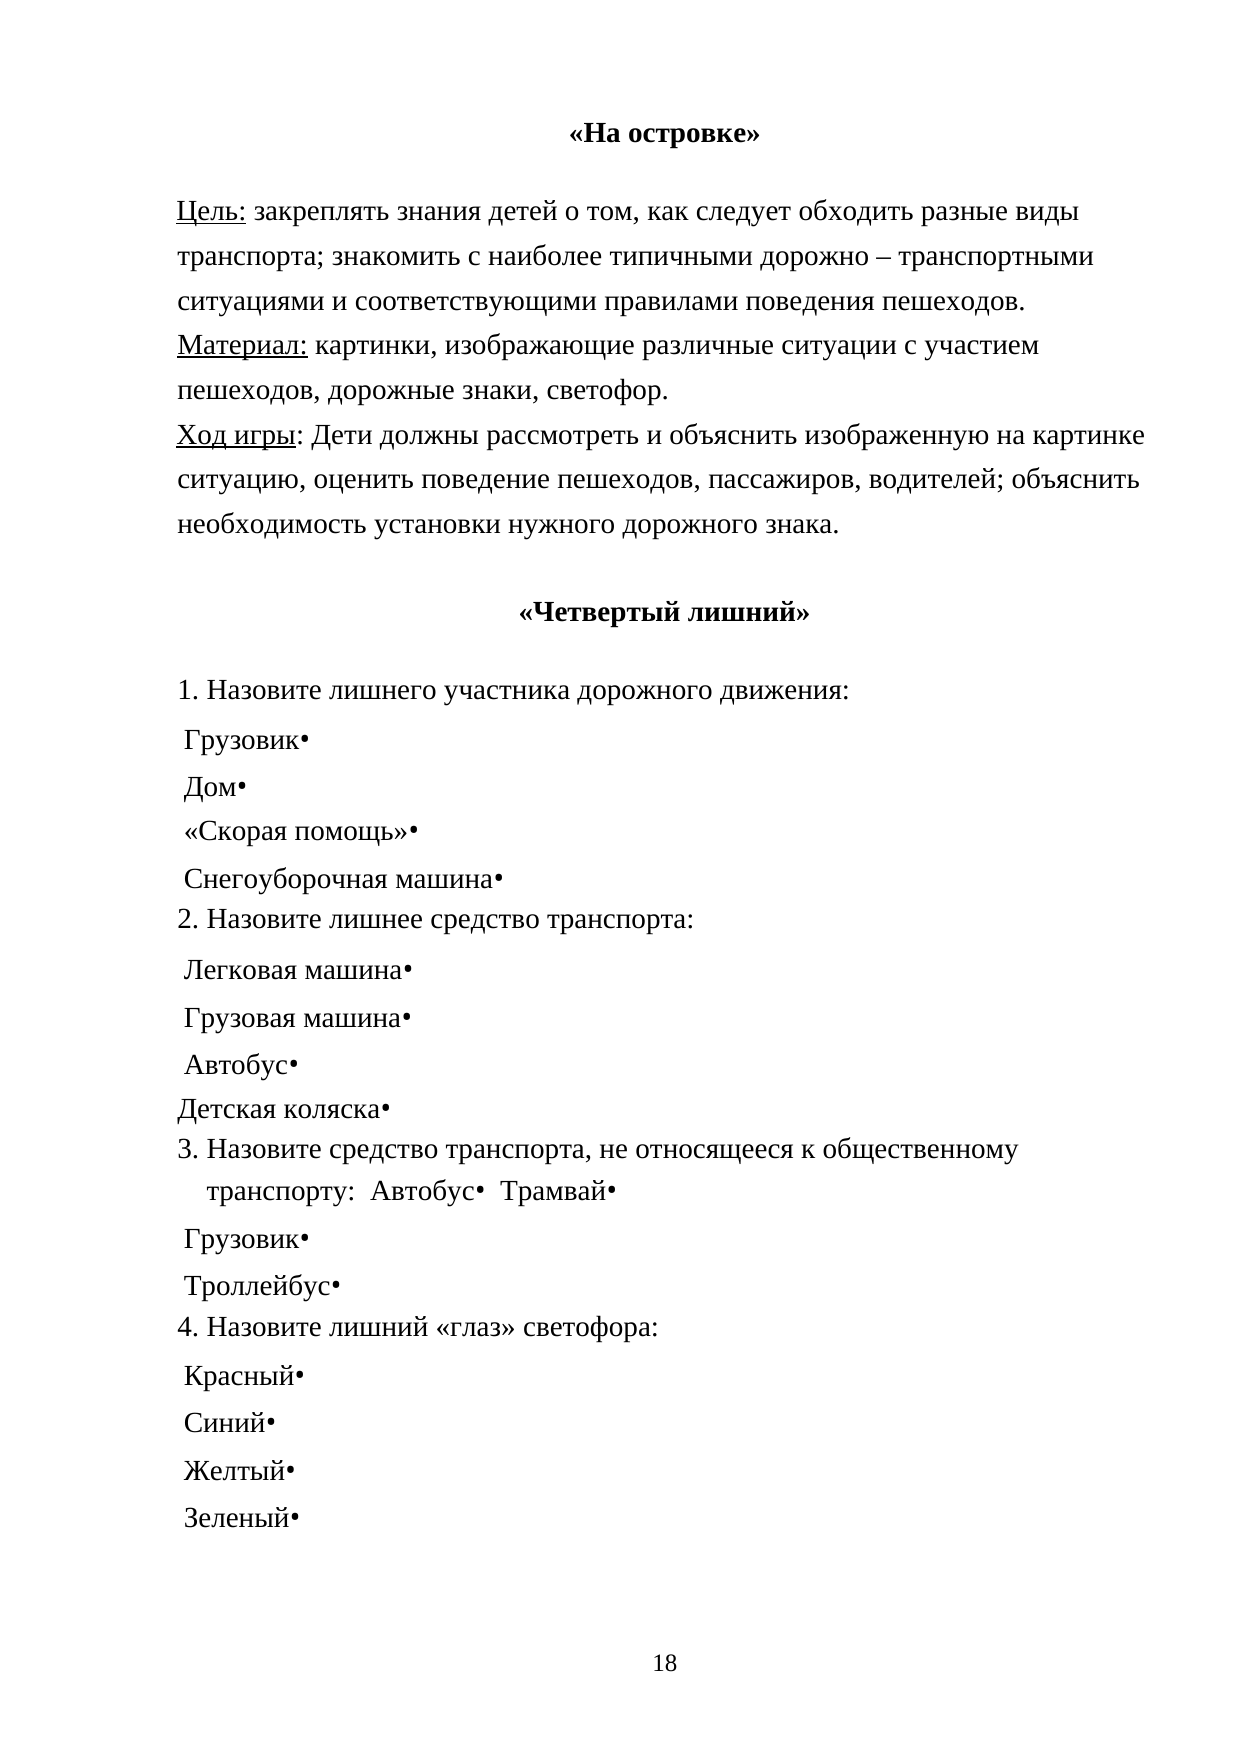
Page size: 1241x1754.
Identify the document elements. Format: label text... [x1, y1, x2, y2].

text Зеленый• [176, 1496, 1152, 1536]
text Грузовик• [176, 1217, 1152, 1257]
list Назовите лишний «глаз» светофора: [177, 1309, 1152, 1342]
text Снегоуборочная машина• [176, 857, 1152, 897]
text «Скорая помощь»• [176, 809, 1152, 849]
text Троллейбус• [176, 1264, 1152, 1304]
text Цель: закреплять знания детей о том, как следует обходить разные виды транспорта; знакомить с наиболее типичными дорожно – транспортными ситуациями и соответствующими правилами поведения пешеходов. Материал: картинки, изображающие различные ситуации с участием пешеходов, дорожные знаки, светофор. [176, 193, 1152, 405]
list Назовите лишнее средство транспорта: [177, 902, 1152, 935]
text Грузовая машина• [176, 996, 1152, 1036]
subtitle «Четвертый лишний» [247, 594, 1081, 627]
text Ход игры: Дети должны рассмотреть и объяснить изображенную на картинке ситуацию, оценить поведение пешеходов, пассажиров, водителей; объяснить необходимость установки нужного дорожного знака. [176, 417, 1152, 539]
text Красный• [176, 1354, 1152, 1394]
text Автобус• Детская коляска• [176, 1043, 409, 1127]
list Назовите средство транспорта, не относящееся к общественному транспорту: Автобус• Трамвай• [177, 1132, 1152, 1209]
subtitle «На островке» [247, 115, 1082, 148]
text Грузовик• [176, 718, 1152, 758]
text Легковая машина• [176, 948, 1152, 988]
text Желтый• [176, 1449, 1152, 1488]
text Дом• [176, 765, 1152, 805]
text Синий• [176, 1402, 1152, 1441]
list Назовите лишнего участника дорожного движения: [177, 672, 1152, 706]
